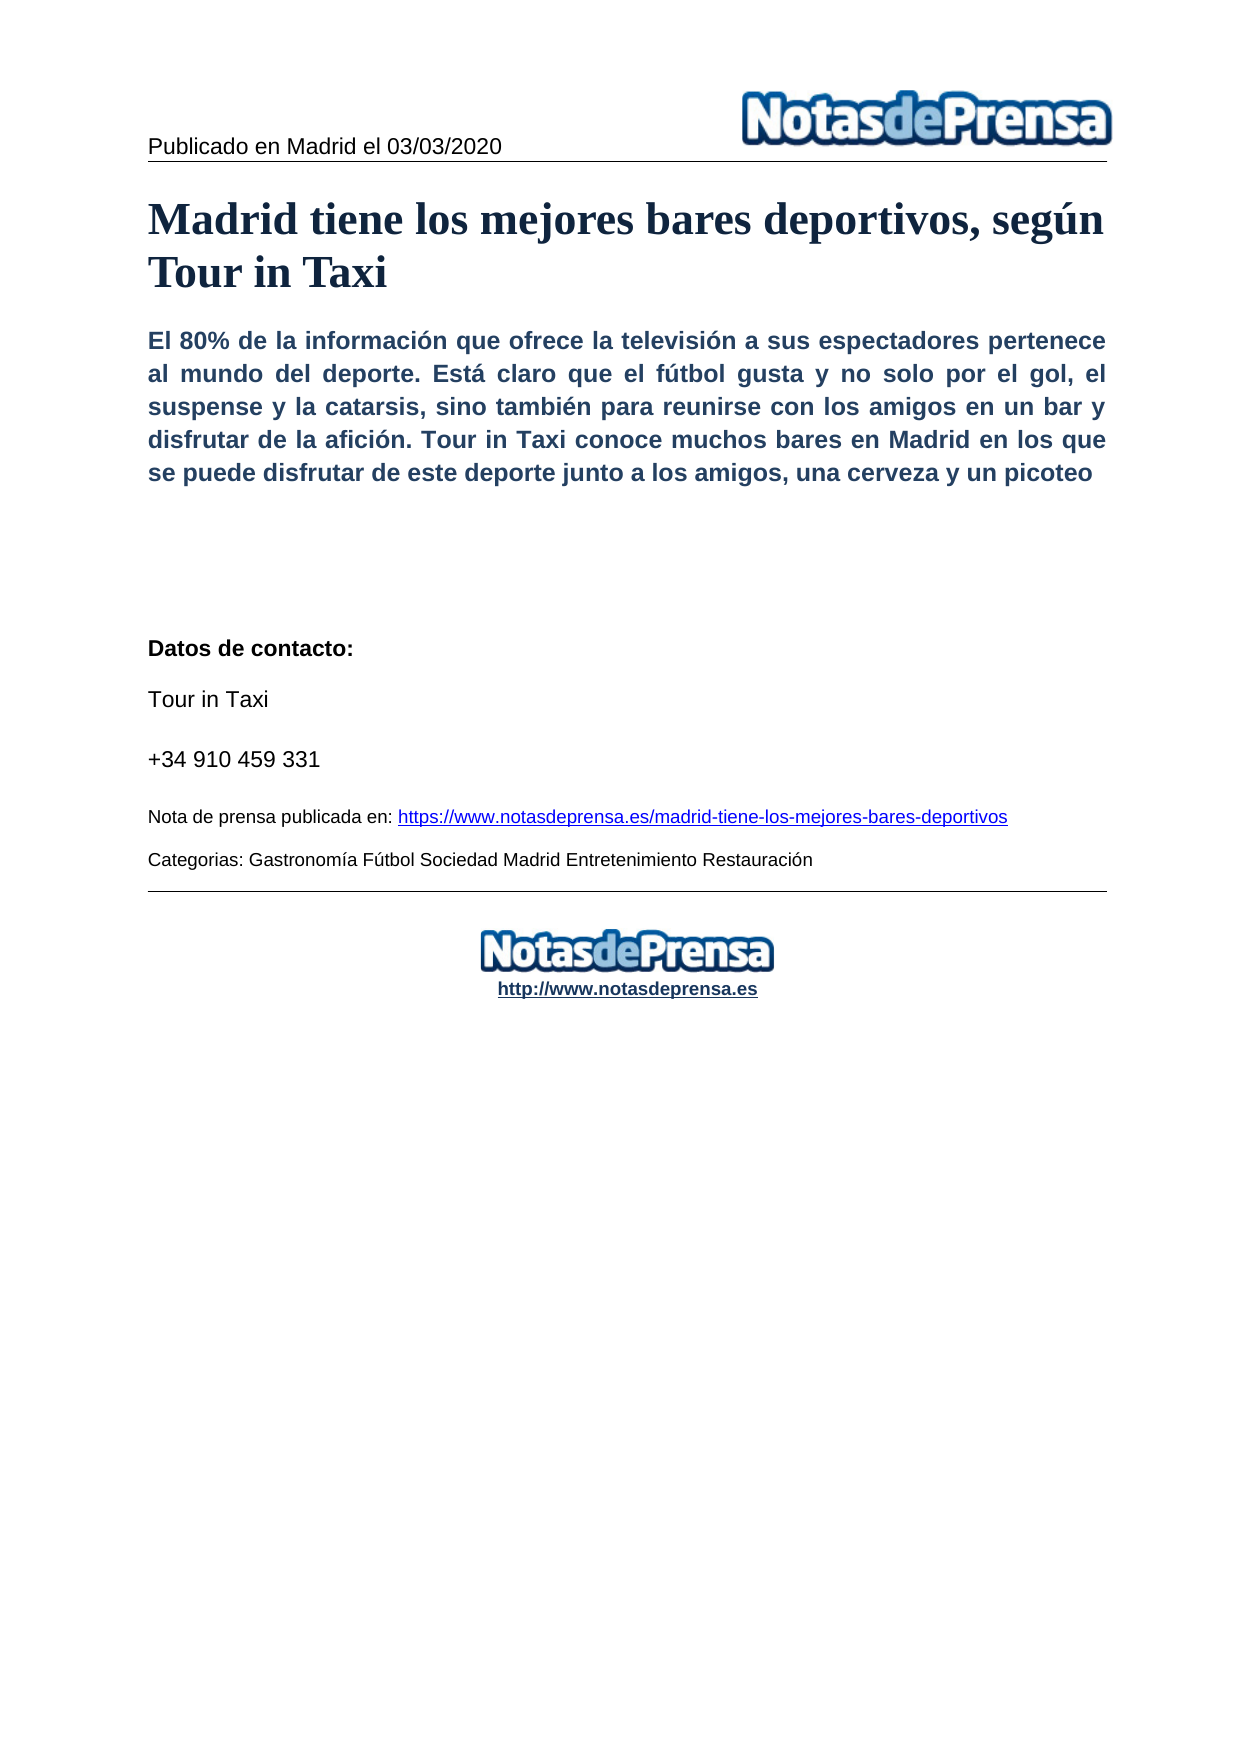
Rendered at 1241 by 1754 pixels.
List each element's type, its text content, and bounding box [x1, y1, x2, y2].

text Nota de prensa publicada en: https://www.notasdeprensa.es/madrid-tiene-los-mejores-bares-deportivos [148, 806, 1107, 828]
text +34 910 459 331 [148, 746, 1063, 772]
picture [480, 928, 775, 974]
text Publicado en Madrid el 03/03/2020 [148, 133, 1107, 161]
picture [742, 90, 1113, 148]
text Datos de contacto: [148, 634, 1107, 661]
subtitle Madrid tiene los mejores bares deportivos, según Tour in Taxi [148, 192, 1107, 297]
subtitle El 80% de la información que ofrece la televisión a sus espectadores pertenece al mundo del deporte. Está claro que el fútbol gusta y no solo por el gol, el suspense y la catarsis, sino también para reunirse con los amigos en un bar y disfrutar de la afición. Tour in Taxi conoce muchos bares en Madrid en los que se puede disfrutar de este deporte junto a los amigos, una cerveza y un picoteo [148, 326, 1107, 487]
text Tour in Taxi [148, 686, 1063, 712]
text http://www.notasdeprensa.es [148, 978, 1107, 1000]
text Categorias: Gastronomía Fútbol Sociedad Madrid Entretenimiento Restauración [148, 849, 1107, 870]
